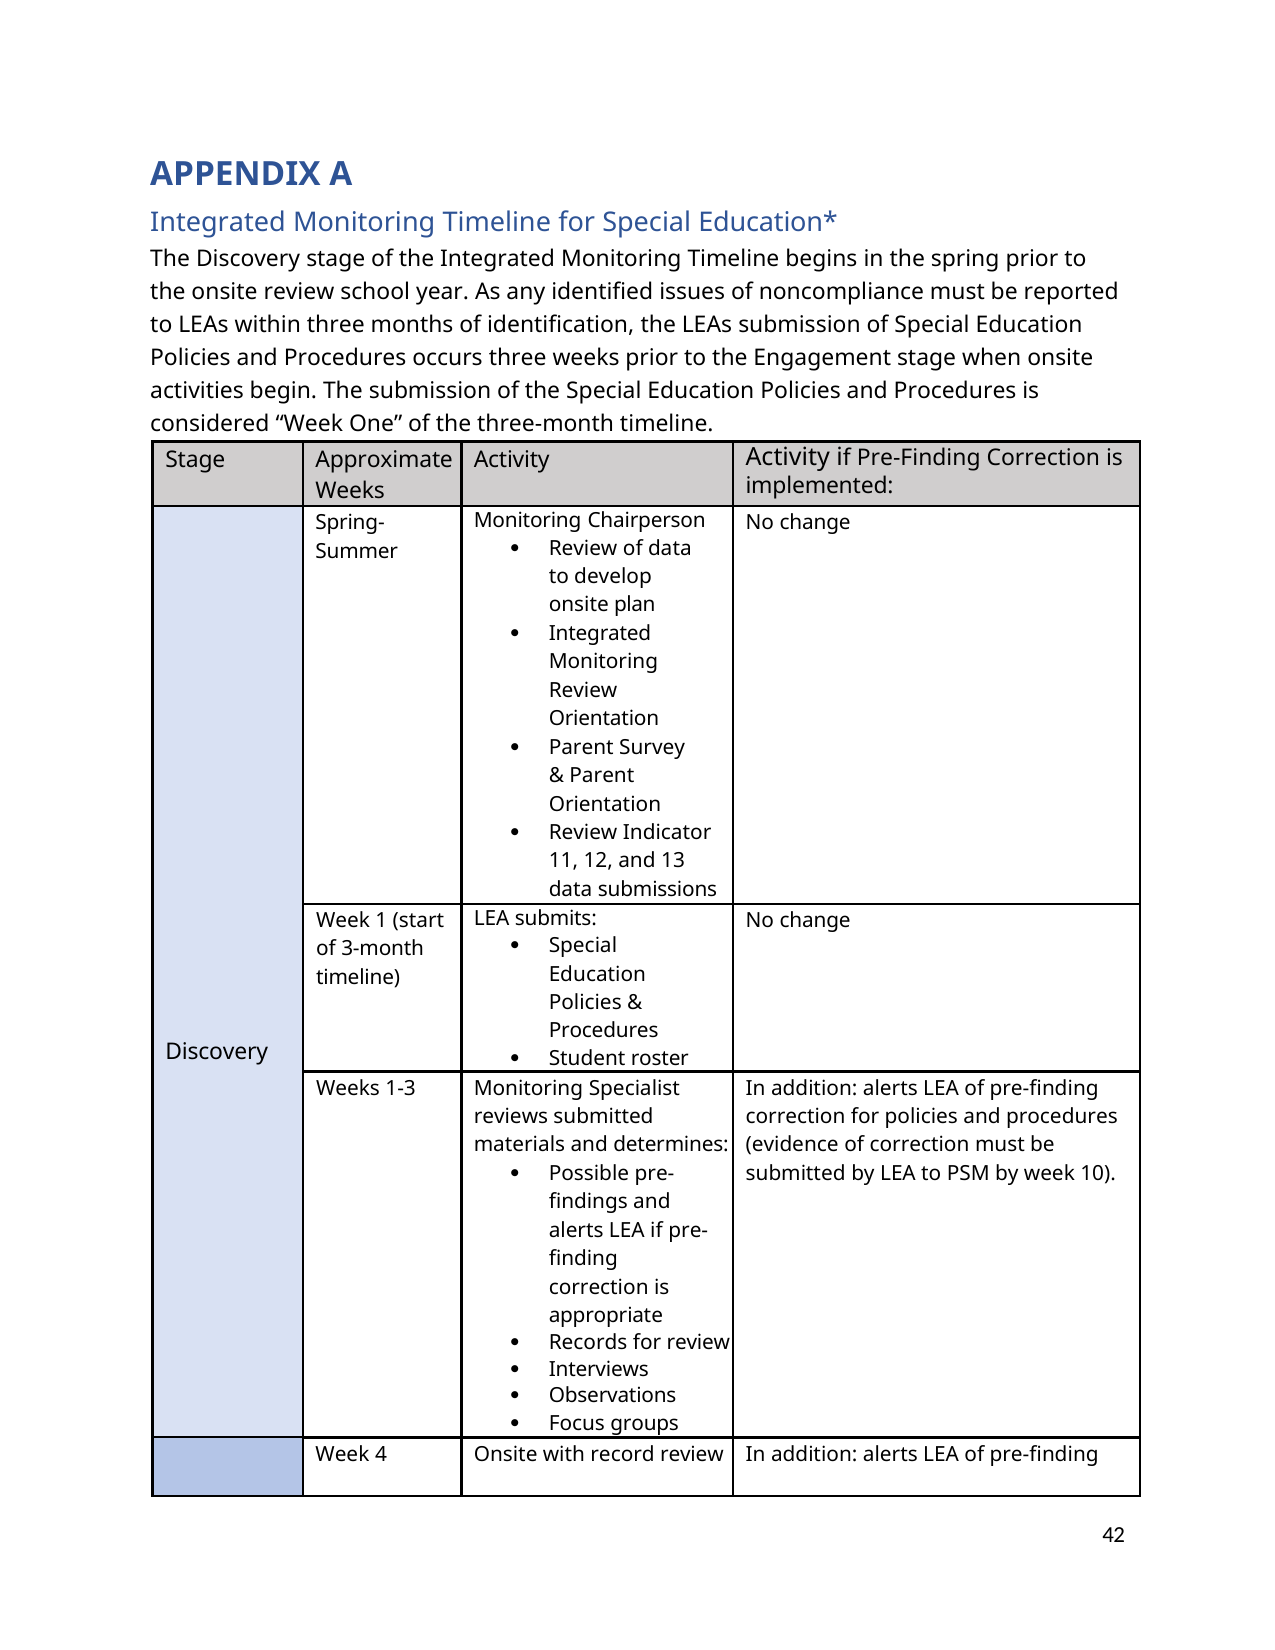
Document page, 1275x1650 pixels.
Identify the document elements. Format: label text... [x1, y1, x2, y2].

table_cell No change [734, 507, 1139, 902]
table_header Approximate Weeks [304, 443, 460, 505]
table_cell Monitoring Chairperson Review of data to develop onsite plan Integrated Monitoring Review Orientation Parent Survey & Parent Orientation Review Indicator 11, 12, and 13 data submissions [463, 507, 732, 902]
table_cell Weeks 1-3 [304, 1073, 460, 1436]
table_cell Monitoring Specialist reviews submitted materials and determines: Possible pre-findings and alerts LEA if pre- finding correction is appropriate Records for review Interviews Observations Focus groups [463, 1073, 732, 1436]
table_header Activity if Pre-Finding Correction is implemented: [734, 443, 1139, 505]
table_cell LEA submits: Special Education Policies & Procedures Student roster [463, 905, 732, 1070]
text The Discovery stage of the Integrated Monitoring Timeline begins in the spring prior to the onsite review school year. As any identified issues of noncompliance must be reported to LEAs within three months of identification, the LEAs submission of Special Education Policies and Procedures occurs three weeks prior to the Engagement stage when onsite activities begin. The submission of the Special Education Policies and Procedures is considered “Week One” of the three-month timeline. [150, 242, 1123, 438]
subtitle APPENDIX A [150, 150, 1150, 195]
table_cell Week 1 (start of 3-month timeline) [304, 905, 460, 1070]
table_cell In addition: alerts LEA of pre-finding correction for policies and procedures (evidence of correction must be submitted by LEA to PSM by week 10). [734, 1073, 1139, 1436]
table_cell No change [734, 905, 1139, 1070]
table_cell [463, 1439, 732, 1495]
table_cell Spring-Summer [304, 507, 460, 902]
table_cell Week 4 [304, 1439, 460, 1495]
subtitle Integrated Monitoring Timeline for Special Education* [150, 202, 1150, 239]
table_header Stage [154, 443, 302, 505]
table_header Activity [463, 443, 732, 505]
table_cell [154, 1438, 302, 1495]
table_cell Discovery [154, 507, 302, 1436]
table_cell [734, 1439, 1139, 1495]
